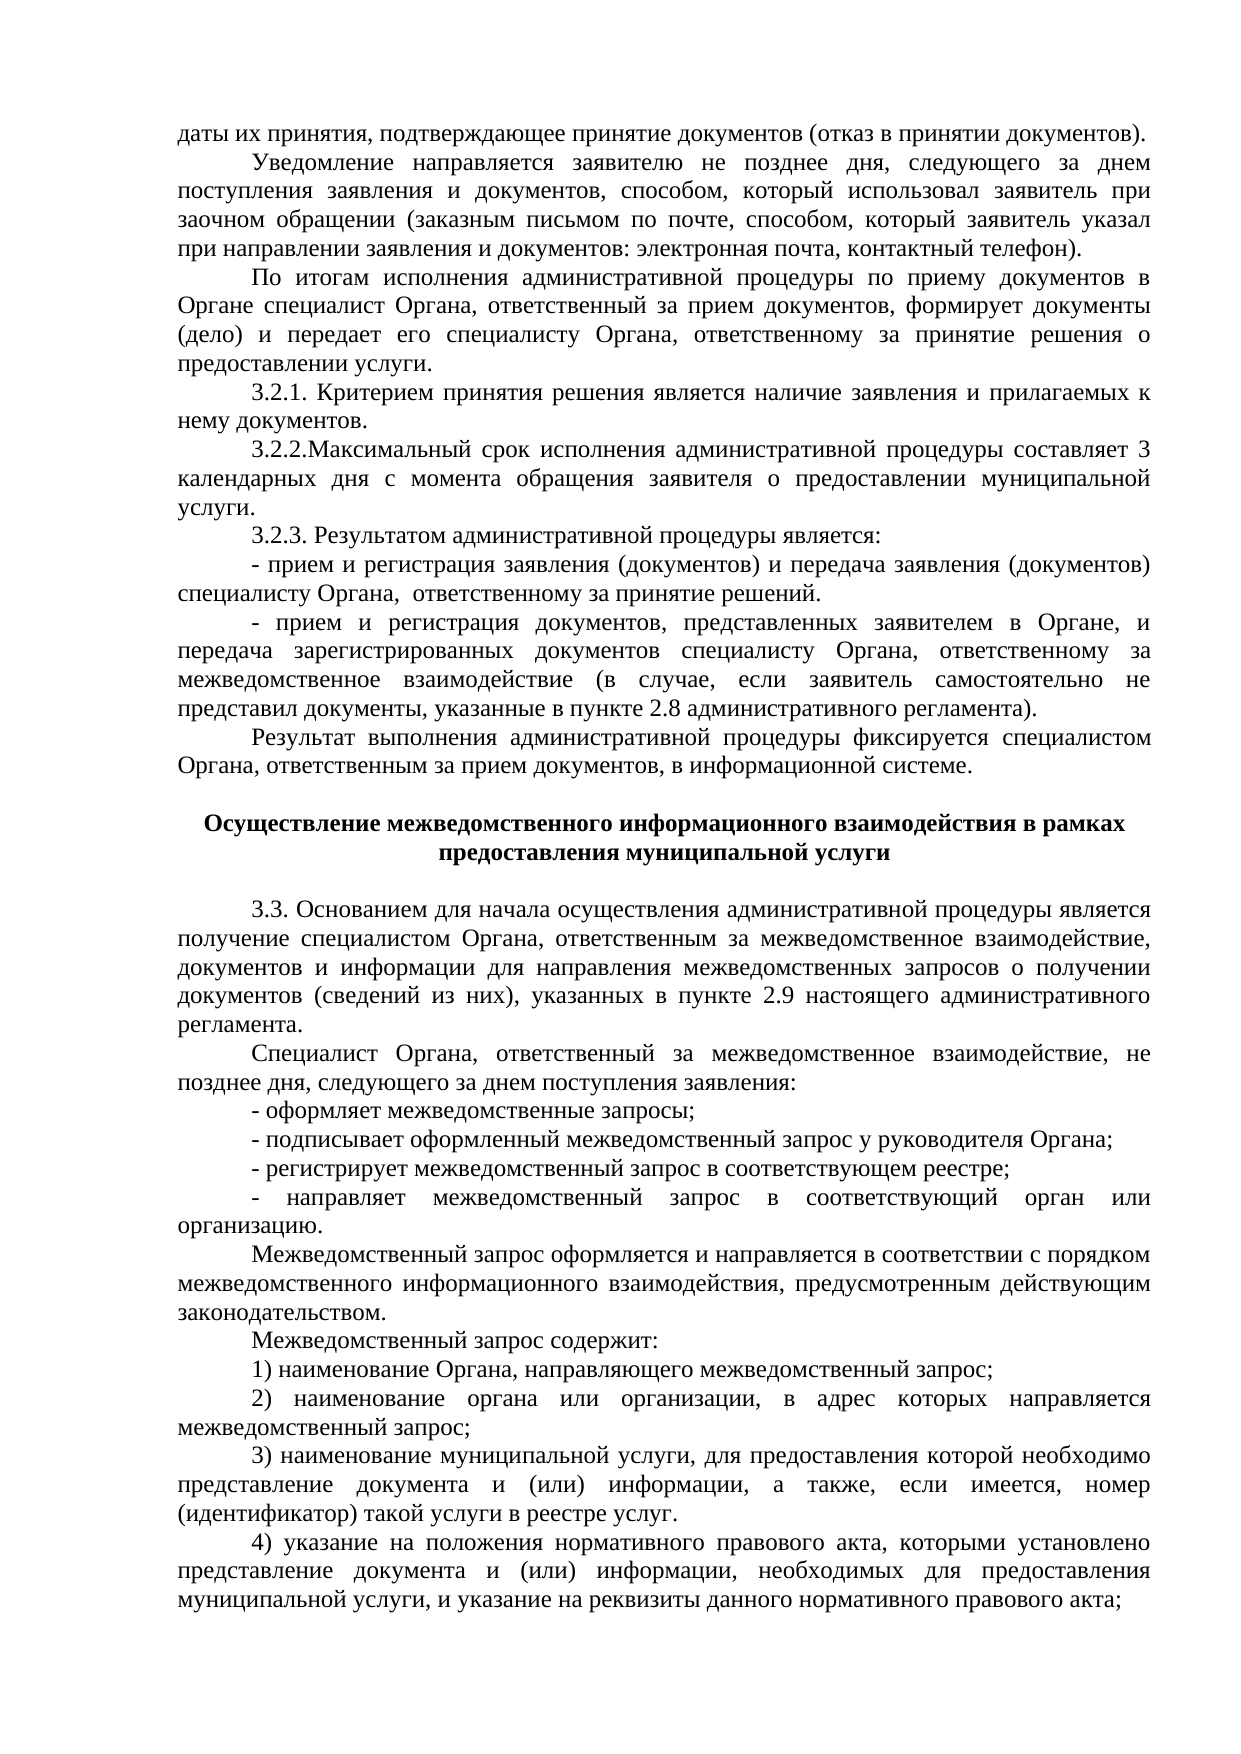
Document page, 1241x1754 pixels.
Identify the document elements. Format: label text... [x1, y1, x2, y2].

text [177, 118, 1152, 147]
text 3.3. Основанием для начала осуществления административной процедуры является получение специалистом Органа, ответственным за межведомственное взаимодействие, документов и информации для направления межведомственных запросов о получении документов (сведений из них), указанных в пункте 2.9 настоящего административного регламента. [177, 894, 1152, 1038]
text Межведомственный запрос оформляется и направляется в соответствии с порядком межведомственного информационного взаимодействия, предусмотренным действующим законодательством. [177, 1239, 1152, 1326]
text 1) наименование Органа, направляющего межведомственный запрос; [177, 1354, 1152, 1383]
text - регистрирует межведомственный запрос в соответствующем реестре; [177, 1153, 1152, 1182]
text - прием и регистрация заявления (документов) и передача заявления (документов) специалисту Органа, ответственному за принятие решений. [177, 549, 1152, 607]
text - направляет межведомственный запрос в соответствующий орган или организацию. [177, 1182, 1152, 1239]
text - прием и регистрация документов, представленных заявителем в Органе, и передача зарегистрированных документов специалисту Органа, ответственному за межведомственное взаимодействие (в случае, если заявитель самостоятельно не представил документы, указанные в пункте 2.8 административного регламента). [177, 607, 1152, 722]
text Специалист Органа, ответственный за межведомственное взаимодействие, не позднее дня, следующего за днем поступления заявления: [177, 1038, 1152, 1096]
text 3.2.3. Результатом административной процедуры является: [177, 521, 1152, 549]
text По итогам исполнения административной процедуры по приему документов в Органе специалист Органа, ответственный за прием документов, формирует документы (дело) и передает его специалисту Органа, ответственному за принятие решения о предоставлении услуги. [177, 262, 1152, 377]
text - оформляет межведомственные запросы; [177, 1096, 1152, 1124]
text 3) наименование муниципальной услуги, для предоставления которой необходимо представление документа и (или) информации, а также, если имеется, номер (идентификатор) такой услуги в реестре услуг. [177, 1441, 1152, 1527]
text Межведомственный запрос содержит: [177, 1326, 1152, 1354]
text Осуществление межведомственного информационного взаимодействия в рамках предоставления муниципальной услуги [177, 808, 1152, 866]
text 3.2.2.Максимальный срок исполнения административной процедуры составляет 3 календарных дня с момента обращения заявителя о предоставлении муниципальной услуги. [177, 434, 1152, 521]
text 2) наименование органа или организации, в адрес которых направляется межведомственный запрос; [177, 1383, 1152, 1441]
text - подписывает оформленный межведомственный запрос у руководителя Органа; [177, 1124, 1152, 1153]
text 4) указание на положения нормативного правового акта, которыми установлено представление документа и (или) информации, необходимых для предоставления муниципальной услуги, и указание на реквизиты данного нормативного правового акта; [177, 1527, 1152, 1613]
text Результат выполнения административной процедуры фиксируется специалистом Органа, ответственным за прием документов, в информационной системе. [177, 722, 1152, 779]
text Уведомление направляется заявителю не позднее дня, следующего за днем поступления заявления и документов, способом, который использовал заявитель при заочном обращении (заказным письмом по почте, способом, который заявитель указал при направлении заявления и документов: электронная почта, контактный телефон). [177, 147, 1152, 262]
text 3.2.1. Критерием принятия решения является наличие заявления и прилагаемых к нему документов. [177, 377, 1152, 434]
